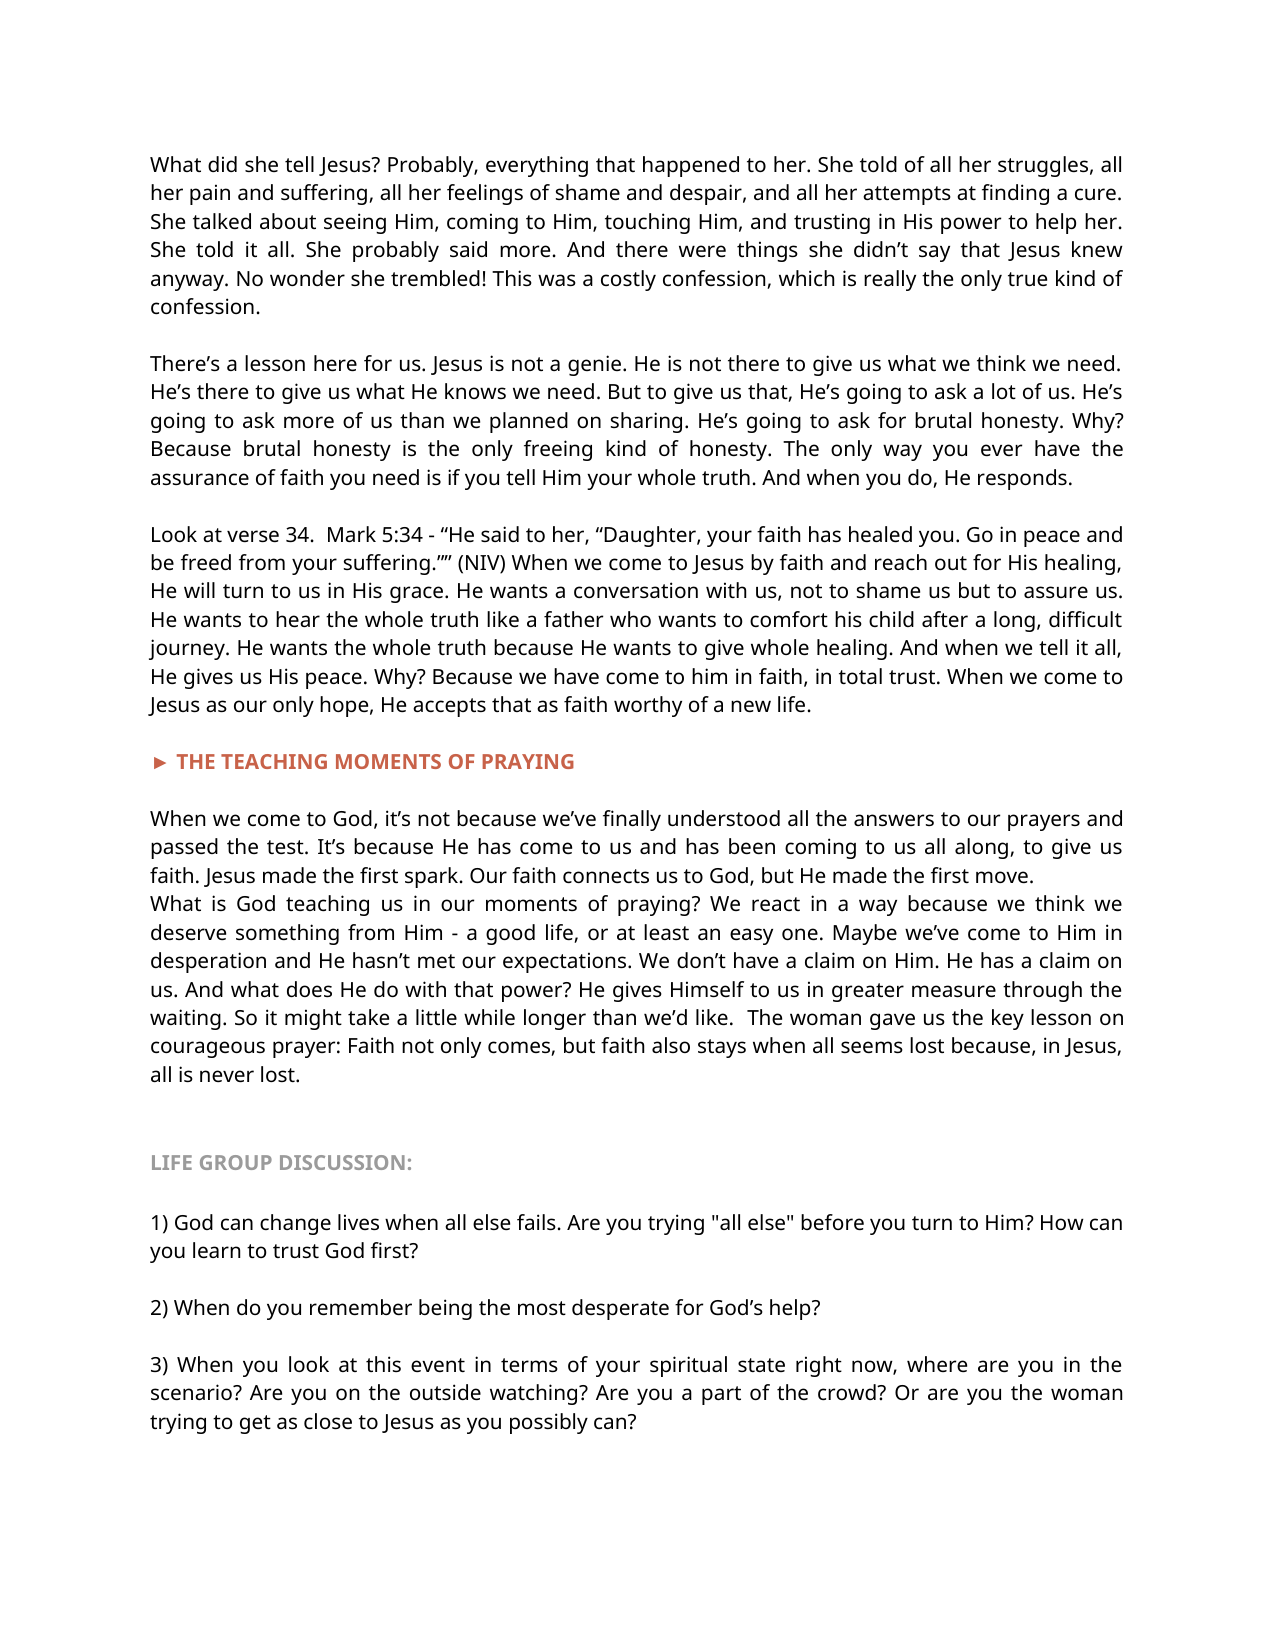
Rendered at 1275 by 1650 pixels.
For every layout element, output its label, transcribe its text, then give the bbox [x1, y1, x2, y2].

text What is God teaching us in our moments of praying? We react in a way because we think we deserve something from Him - a good life, or at least an easy one. Maybe we’ve come to Him in desperation and He hasn’t met our expectations. We don’t have a claim on Him. He has a claim on us. And what does He do with that power? He gives Himself to us in greater measure through the waiting. So it might take a little while longer than we’d like. The woman gave us the key lesson on courageous prayer: Faith not only comes, but faith also stays when all seems lost because, in Jesus, all is never lost. [150, 889, 1125, 1088]
text LIFE GROUP DISCUSSION: [150, 1148, 1125, 1177]
text 1) God can change lives when all else fails. Are you trying "all else" before you turn to Him? How can you learn to trust God first? [150, 1208, 1125, 1265]
text ► THE TEACHING MOMENTS OF PRAYING [150, 747, 1125, 776]
text When we come to God, it’s not because we’ve finally understood all the answers to our prayers and passed the test. It’s because He has come to us and has been coming to us all along, to give us faith. Jesus made the first spark. Our faith connects us to God, but He made the first move. [150, 804, 1125, 889]
text 3) When you look at this event in terms of your spiritual state right now, where are you in the scenario? Are you on the outside watching? Are you a part of the crowd? Or are you the woman trying to get as close to Jesus as you possibly can? [150, 1350, 1125, 1435]
text What did she tell Jesus? Probably, everything that happened to her. She told of all her struggles, all her pain and suffering, all her feelings of shame and despair, and all her attempts at finding a cure. She talked about seeing Him, coming to Him, touching Him, and trusting in His power to help her. She told it all. She probably said more. And there were things she didn’t say that Jesus knew anyway. No wonder she trembled! This was a costly confession, which is really the only true kind of confession. [150, 150, 1125, 321]
text Look at verse 34. Mark 5:34 - “He said to her, “Daughter, your faith has healed you. Go in peace and be freed from your suffering.”” (NIV) When we come to Jesus by faith and reach out for His healing, He will turn to us in His grace. He wants a conversation with us, not to shame us but to assure us. He wants to hear the whole truth like a father who wants to comfort his child after a long, difficult journey. He wants the whole truth because He wants to give whole healing. And when we tell it all, He gives us His peace. Why? Because we have come to him in faith, in total trust. When we come to Jesus as our only hope, He accepts that as faith worthy of a new life. [150, 520, 1125, 719]
text 2) When do you remember being the most desperate for God’s help? [150, 1293, 1125, 1322]
text There’s a lesson here for us. Jesus is not a genie. He is not there to give us what we think we need. He’s there to give us what He knows we need. But to give us that, He’s going to ask a lot of us. He’s going to ask more of us than we planned on sharing. He’s going to ask for brutal honesty. Why? Because brutal honesty is the only freeing kind of honesty. The only way you ever have the assurance of faith you need is if you tell Him your whole truth. And when you do, He responds. [150, 349, 1125, 491]
